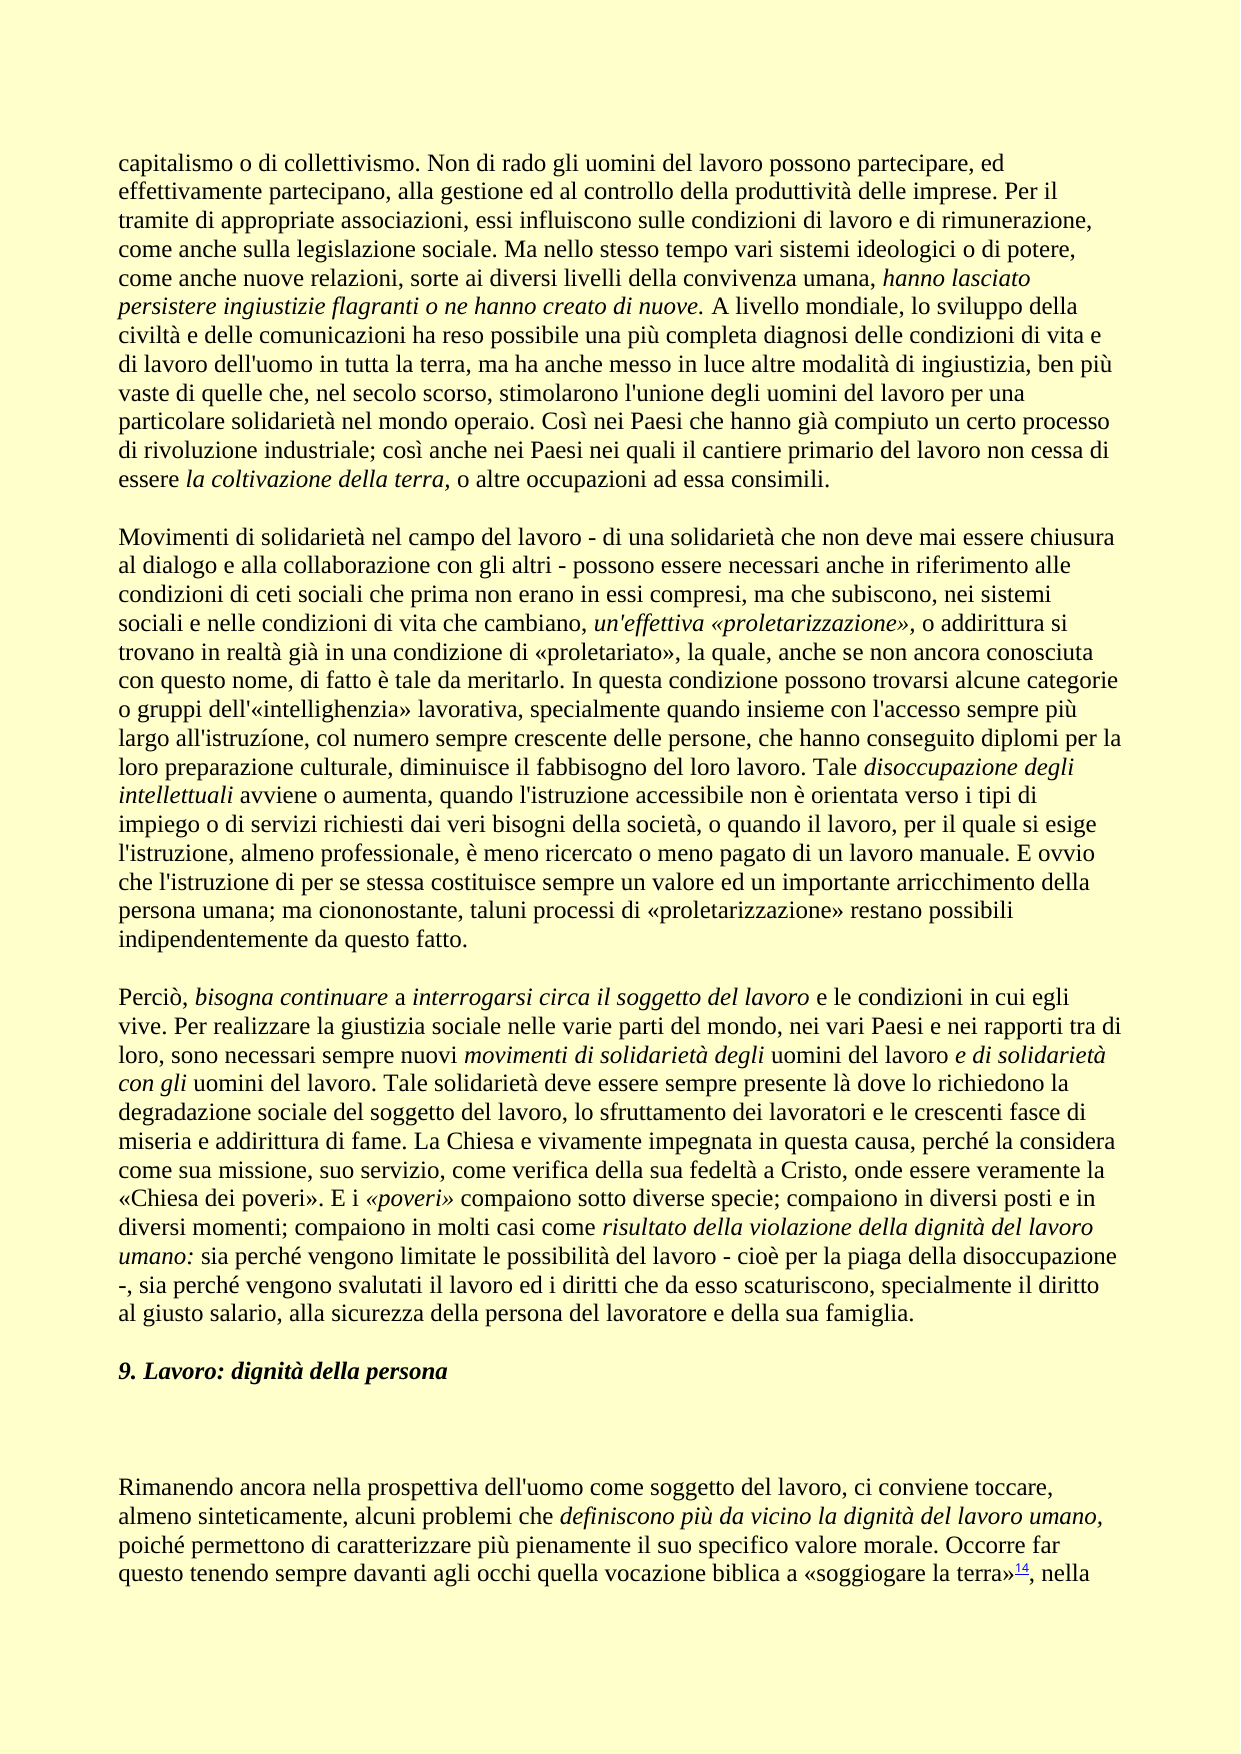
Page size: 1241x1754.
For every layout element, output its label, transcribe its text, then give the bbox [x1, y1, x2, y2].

text Movimenti di solidarietà nel campo del lavoro - di una solidarietà che non deve mai essere chiusura al dialogo e alla collaborazione con gli altri - possono essere necessari anche in riferimento alle condizioni di ceti sociali che prima non erano in essi compresi, ma che subiscono, nei sistemi sociali e nelle condizioni di vita che cambiano, un'effettiva «proletarizzazione», o addirittura si trovano in realtà già in una condizione di «proletariato», la quale, anche se non ancora conosciuta con questo nome, di fatto è tale da meritarlo. In questa condizione possono trovarsi alcune categorie o gruppi dell'«intellighenzia» lavorativa, specialmente quando insieme con l'accesso sempre più largo all'istruzíone, col numero sempre crescente delle persone, che hanno conseguito diplomi per la loro preparazione culturale, diminuisce il fabbisogno del loro lavoro. Tale disoccupazione degli intellettuali avviene o aumenta, quando l'istruzione accessibile non è orientata verso i tipi di impiego o di servizi richiesti dai veri bisogni della società, o quando il lavoro, per il quale si esige l'istruzione, almeno professionale, è meno ricercato o meno pagato di un lavoro manuale. E ovvio che l'istruzione di per se stessa costituisce sempre un valore ed un importante arricchimento della persona umana; ma ciononostante, taluni processi di «proletarizzazione» restano possibili indipendentemente da questo fatto. [118, 522, 1122, 953]
text Perciò, bisogna continuare a interrogarsi circa il soggetto del lavoro e le condizioni in cui egli vive. Per realizzare la giustizia sociale nelle varie parti del mondo, nei vari Paesi e nei rapporti tra di loro, sono necessari sempre nuovi movimenti di solidarietà degli uomini del lavoro e di solidarietà con gli uomini del lavoro. Tale solidarietà deve essere sempre presente là dove lo richiedono la degradazione sociale del soggetto del lavoro, lo sfruttamento dei lavoratori e le crescenti fasce di miseria e addirittura di fame. La Chiesa e vivamente impegnata in questa causa, perché la considera come sua missione, suo servizio, come verifica della sua fedeltà a Cristo, onde essere veramente la «Chiesa dei poveri». E i «poveri» compaiono sotto diverse specie; compaiono in diversi posti e in diversi momenti; compaiono in molti casi come risultato della violazione della dignità del lavoro umano: sia perché vengono limitate le possibilità del lavoro - cioè per la piaga della disoccupazione -, sia perché vengono svalutati il lavoro ed i diritti che da esso scaturiscono, specialmente il diritto al giusto salario, alla sicurezza della persona del lavoratore e della sua famiglia. [118, 982, 1122, 1327]
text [118, 148, 1122, 493]
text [118, 1472, 1122, 1588]
text 9. Lavoro: dignità della persona [118, 1356, 1122, 1385]
